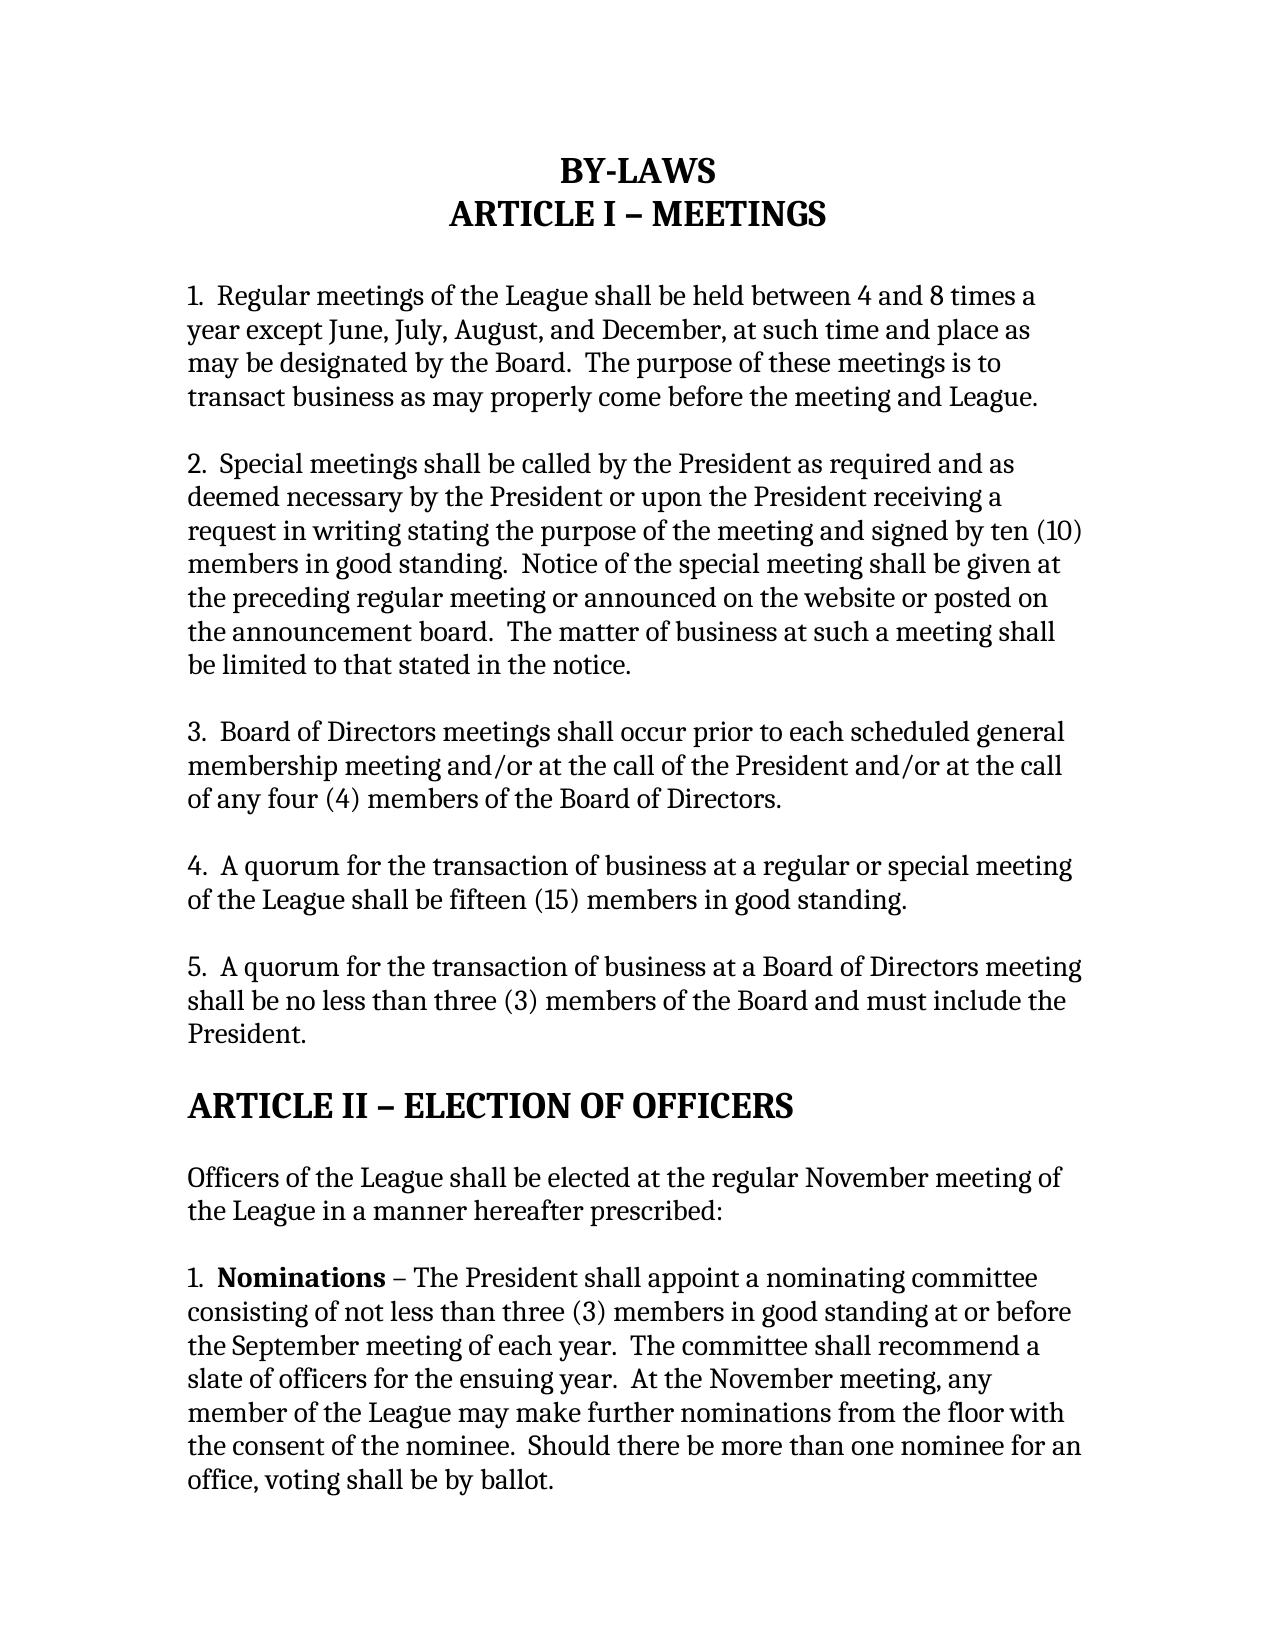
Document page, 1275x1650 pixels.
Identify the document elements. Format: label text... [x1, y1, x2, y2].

text 3. Board of Directors meetings shall occur prior to each scheduled general membership meeting and/or at the call of the President and/or at the call of any four (4) members of the Board of Directors. [187, 715, 1087, 816]
text ARTICLE I – MEETINGS [187, 193, 1087, 236]
text ARTICLE II – ELECTION OF OFFICERS [187, 1084, 1087, 1127]
text BY-LAWS [187, 150, 1087, 193]
text 5. A quorum for the transaction of business at a Board of Directors meeting shall be no less than three (3) members of the Board and must include the President. [187, 950, 1087, 1051]
text 4. A quorum for the transaction of business at a regular or special meeting of the League shall be fifteen (15) members in good standing. [187, 849, 1087, 917]
text 1. Regular meetings of the League shall be held between 4 and 8 times a year except June, July, August, and December, at such time and place as may be designated by the Board. The purpose of these meetings is to transact business as may properly come before the meeting and League. [187, 279, 1087, 413]
text Officers of the League shall be elected at the regular November meeting of the League in a manner hereafter prescribed: [187, 1161, 1087, 1228]
text 1. Nominations – The President shall appoint a nominating committee consisting of not less than three (3) members in good standing at or before the September meeting of each year. The committee shall recommend a slate of officers for the ensuing year. At the November meeting, any member of the League may make further nominations from the floor with the consent of the nominee. Should there be more than one nominee for an office, voting shall be by ballot. [187, 1262, 1087, 1496]
text 2. Special meetings shall be called by the President as required and as deemed necessary by the President or upon the President receiving a request in writing stating the purpose of the meeting and signed by ten (10) members in good standing. Notice of the special meeting shall be given at the preceding regular meeting or announced on the website or posted on the announcement board. The matter of business at such a meeting shall be limited to that stated in the notice. [187, 447, 1087, 682]
